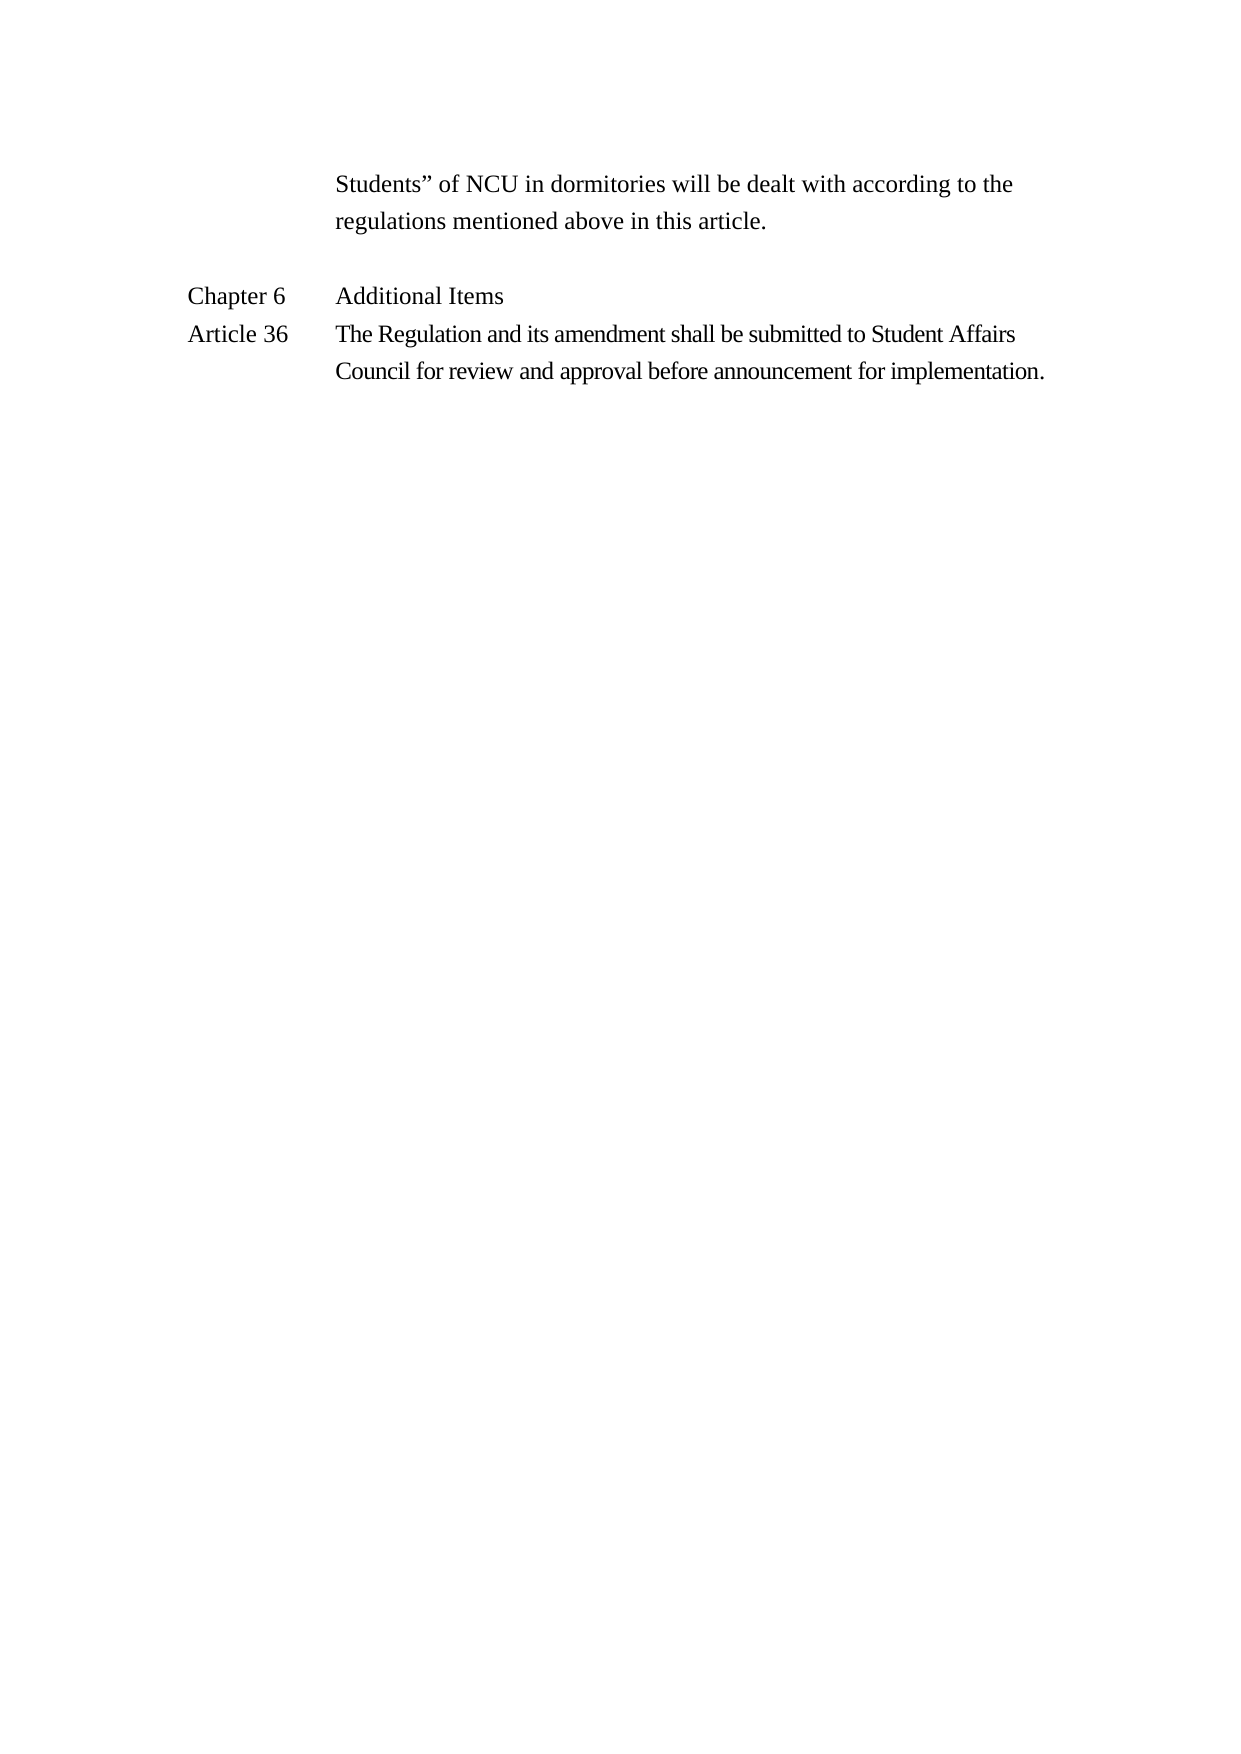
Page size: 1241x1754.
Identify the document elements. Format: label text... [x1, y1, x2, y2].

text Chapter 6 Additional Items [187, 277, 1053, 314]
text Article 36 The Regulation and its amendment shall be submitted to Student Affairs Council for review and approval before announcement for implementation. [187, 314, 1053, 389]
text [187, 164, 1053, 239]
